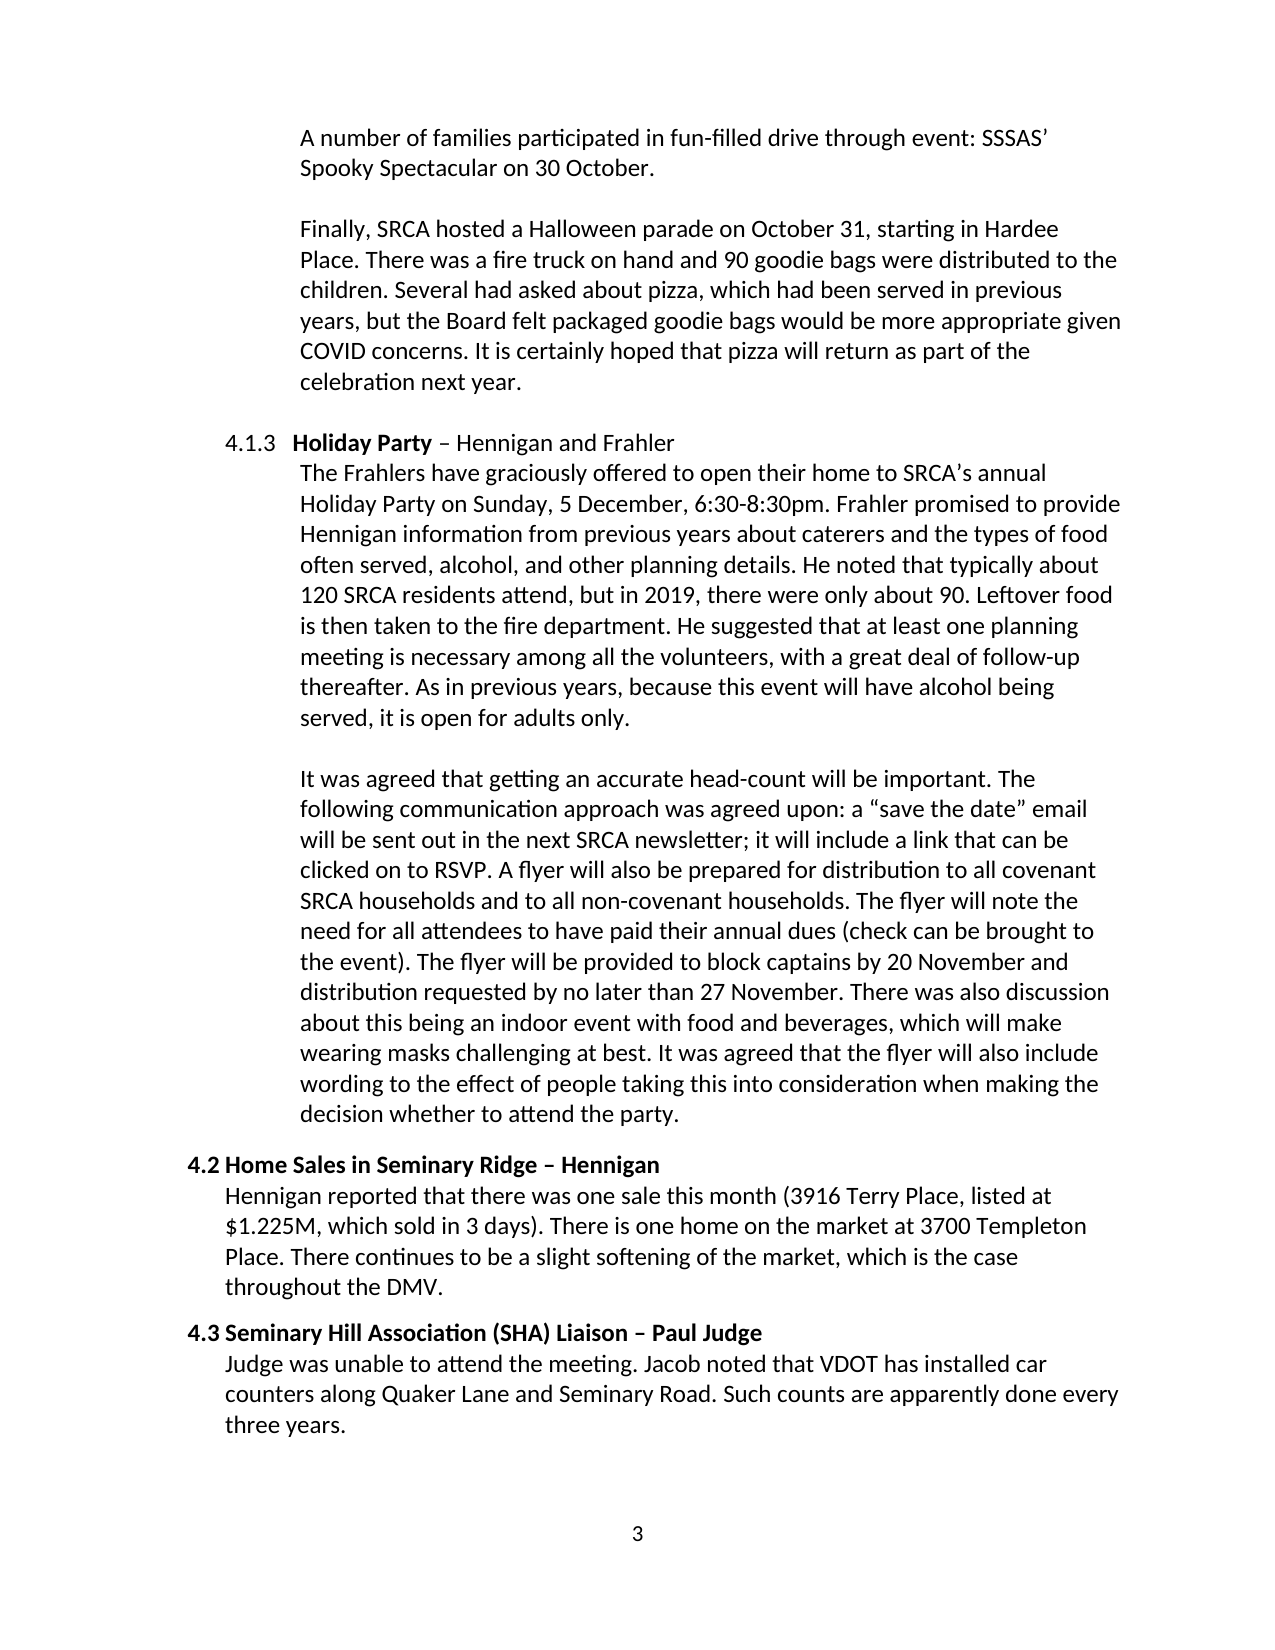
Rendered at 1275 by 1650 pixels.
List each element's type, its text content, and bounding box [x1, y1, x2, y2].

list The Frahlers have graciously offered to open their home to SRCA’s annual Holiday Party on Sunday, 5 December, 6:30-8:30pm. Frahler promised to provide Hennigan information from previous years about caterers and the types of food often served, alcohol, and other planning details. He noted that typically about 120 SRCA residents attend, but in 2019, there were only about 90. Leftover food is then taken to the fire department. He suggested that at least one planning meeting is necessary among all the volunteers, with a great deal of follow-up thereafter. As in previous years, because this event will have alcohol being served, it is open for adults only. [225, 458, 1125, 732]
list It was agreed that getting an accurate head-count will be important. The following communication approach was agreed upon: a “save the date” email will be sent out in the next SRCA newsletter; it will include a link that can be clicked on to RSVP. A flyer will also be prepared for distribution to all covenant SRCA households and to all non-covenant households. The flyer will note the need for all attendees to have paid their annual dues (check can be brought to the event). The flyer will be provided to block captains by 20 November and distribution requested by no later than 27 November. There was also discussion about this being an indoor event with food and beverages, which will make wearing masks challenging at best. It was agreed that the flyer will also include wording to the effect of people taking this into consideration when making the decision whether to attend the party. [225, 763, 1125, 1129]
list 4.1.3 Holiday Party – Hennigan and Frahler [225, 427, 1125, 458]
text Judge was unable to attend the meeting. Jacob noted that VDOT has installed car counters along Quaker Lane and Seminary Road. Such counts are apparently done every three years. [225, 1348, 1125, 1439]
list A number of families participated in fun-filled drive through event: SSSAS’ Spooky Spectacular on 30 October. [300, 122, 1125, 183]
list Seminary Hill Association (SHA) Liaison – Paul Judge [187, 1317, 1125, 1348]
list Finally, SRCA hosted a Halloween parade on October 31, starting in Hardee Place. There was a fire truck on hand and 90 goodie bags were distributed to the children. Several had asked about pizza, which had been served in previous years, but the Board felt packaged goodie bags would be more appropriate given COVID concerns. It is certainly hoped that pizza will return as part of the celebration next year. [300, 213, 1125, 397]
list Hennigan reported that there was one sale this month (3916 Terry Place, listed at $1.225M, which sold in 3 days). There is one home on the market at 3700 Templeton Place. There continues to be a slight softening of the market, which is the case throughout the DMV. [225, 1180, 1125, 1302]
list Home Sales in Seminary Ridge – Hennigan [187, 1149, 1125, 1180]
